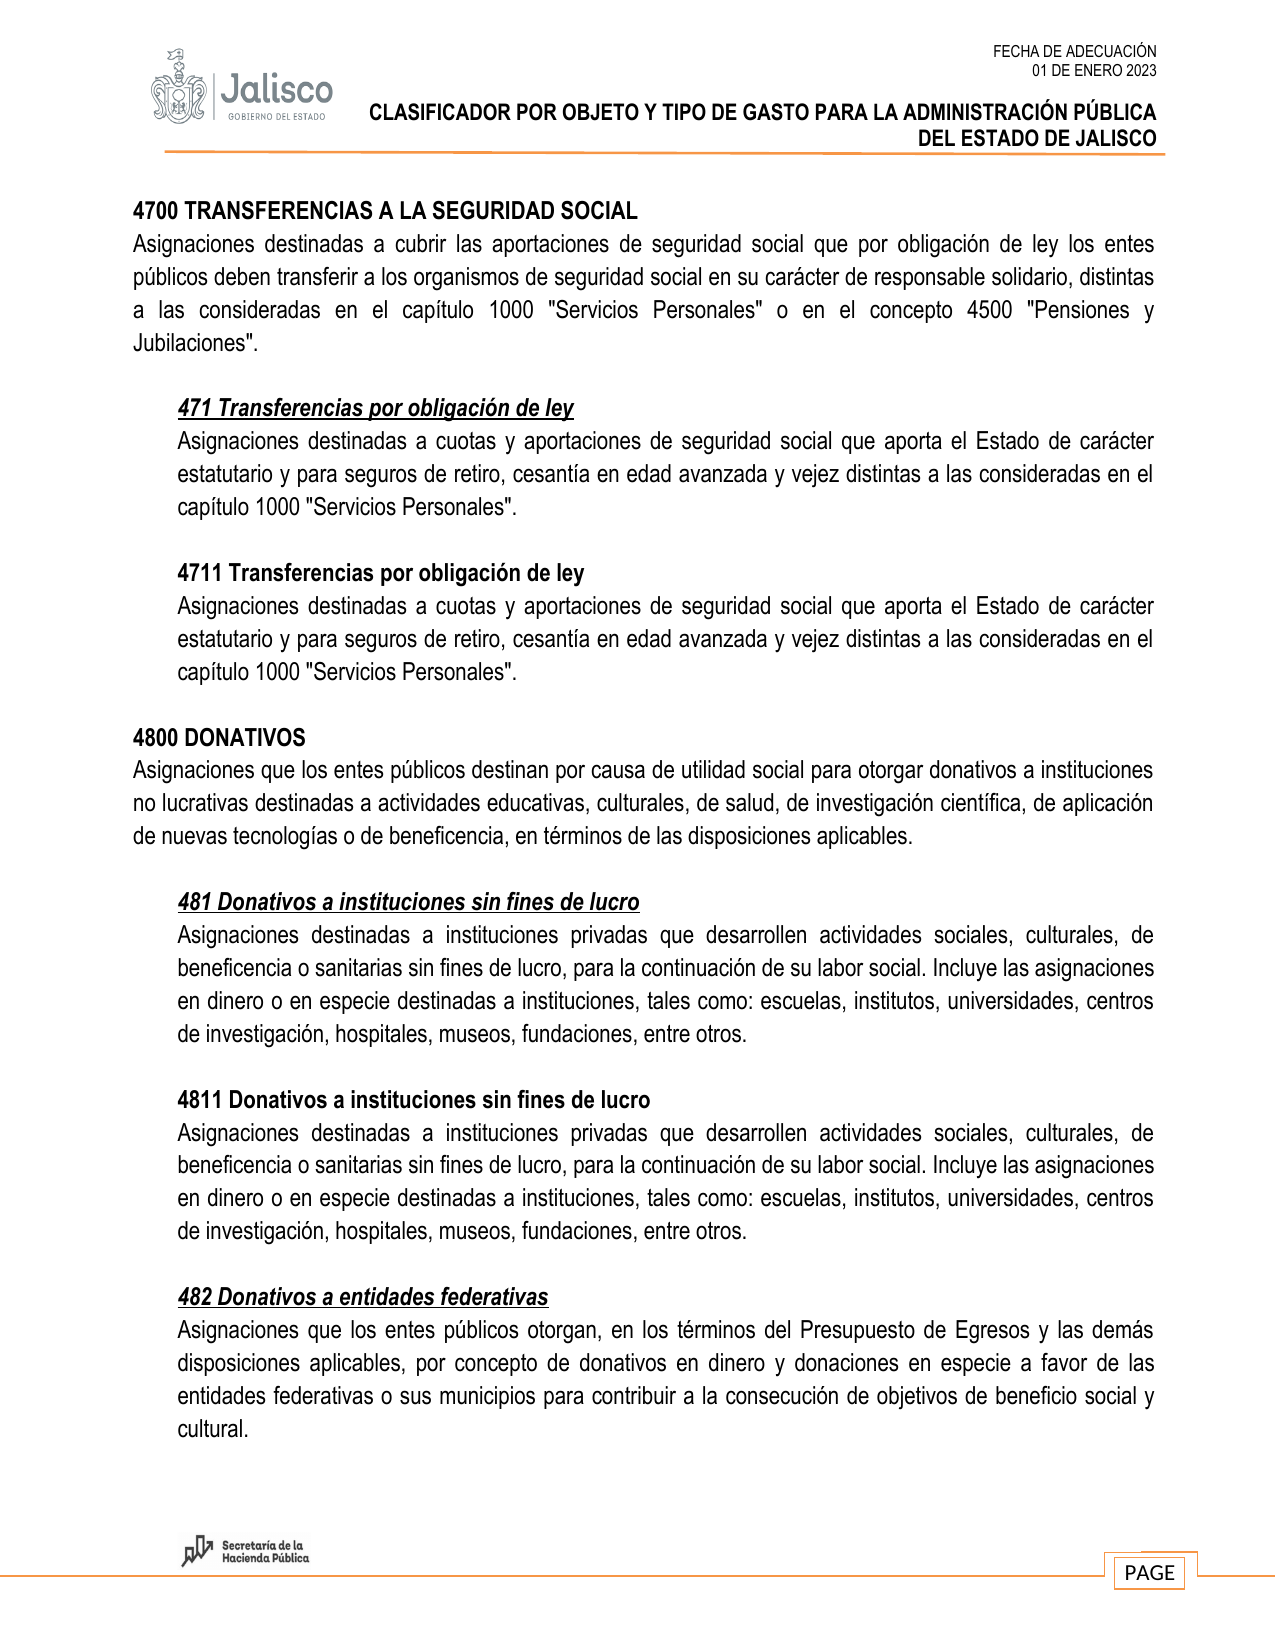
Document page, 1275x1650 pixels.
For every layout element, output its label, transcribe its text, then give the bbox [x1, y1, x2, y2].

text 482 Donativos a entidades federativas [177, 1282, 1157, 1311]
text Asignaciones destinadas a instituciones privadas que desarrollen actividades sociales, culturales, de beneficencia o sanitarias sin fines de lucro, para la continuación de su labor social. Incluye las asignaciones en dinero o en especie destinadas a instituciones, tales como: escuelas, institutos, universidades, centros de investigación, hospitales, museos, fundaciones, entre otros. [177, 920, 1157, 1047]
text Asignaciones destinadas a cuotas y aportaciones de seguridad social que aporta el Estado de carácter estatutario y para seguros de retiro, cesantía en edad avanzada y vejez distintas a las consideradas en el capítulo 1000 "Servicios Personales". [177, 591, 1157, 685]
picture [145, 42, 338, 129]
text 4700 TRANSFERENCIAS A LA SEGURIDAD SOCIAL [133, 196, 1157, 224]
picture [177, 1532, 311, 1570]
text 4811 Donativos a instituciones sin fines de lucro [177, 1084, 1157, 1113]
text 481 Donativos a instituciones sin fines de lucro [177, 887, 1157, 916]
text 4711 Transferencias por obligación de ley [177, 558, 1157, 587]
text Asignaciones destinadas a cubrir las aportaciones de seguridad social que por obligación de ley los entes públicos deben transferir a los organismos de seguridad social en su carácter de responsable solidario, distintas a las consideradas en el capítulo 1000 "Servicios Personales" o en el concepto 4500 "Pensiones y Jubilaciones". [133, 229, 1157, 356]
text Asignaciones que los entes públicos destinan por causa de utilidad social para otorgar donativos a instituciones no lucrativas destinadas a actividades educativas, culturales, de salud, de investigación científica, de aplicación de nuevas tecnologías o de beneficencia, en términos de las disposiciones aplicables. [133, 755, 1157, 850]
text Asignaciones que los entes públicos otorgan, en los términos del Presupuesto de Egresos y las demás disposiciones aplicables, por concepto de donativos en dinero y donaciones en especie a favor de las entidades federativas o sus municipios para contribuir a la consecución de objetivos de beneficio social y cultural. [177, 1315, 1157, 1442]
text Asignaciones destinadas a instituciones privadas que desarrollen actividades sociales, culturales, de beneficencia o sanitarias sin fines de lucro, para la continuación de su labor social. Incluye las asignaciones en dinero o en especie destinadas a instituciones, tales como: escuelas, institutos, universidades, centros de investigación, hospitales, museos, fundaciones, entre otros. [177, 1117, 1157, 1245]
text 471 Transferencias por obligación de ley [177, 393, 1157, 422]
text Asignaciones destinadas a cuotas y aportaciones de seguridad social que aporta el Estado de carácter estatutario y para seguros de retiro, cesantía en edad avanzada y vejez distintas a las consideradas en el capítulo 1000 "Servicios Personales". [177, 426, 1157, 521]
text 4800 DONATIVOS [133, 722, 1157, 751]
